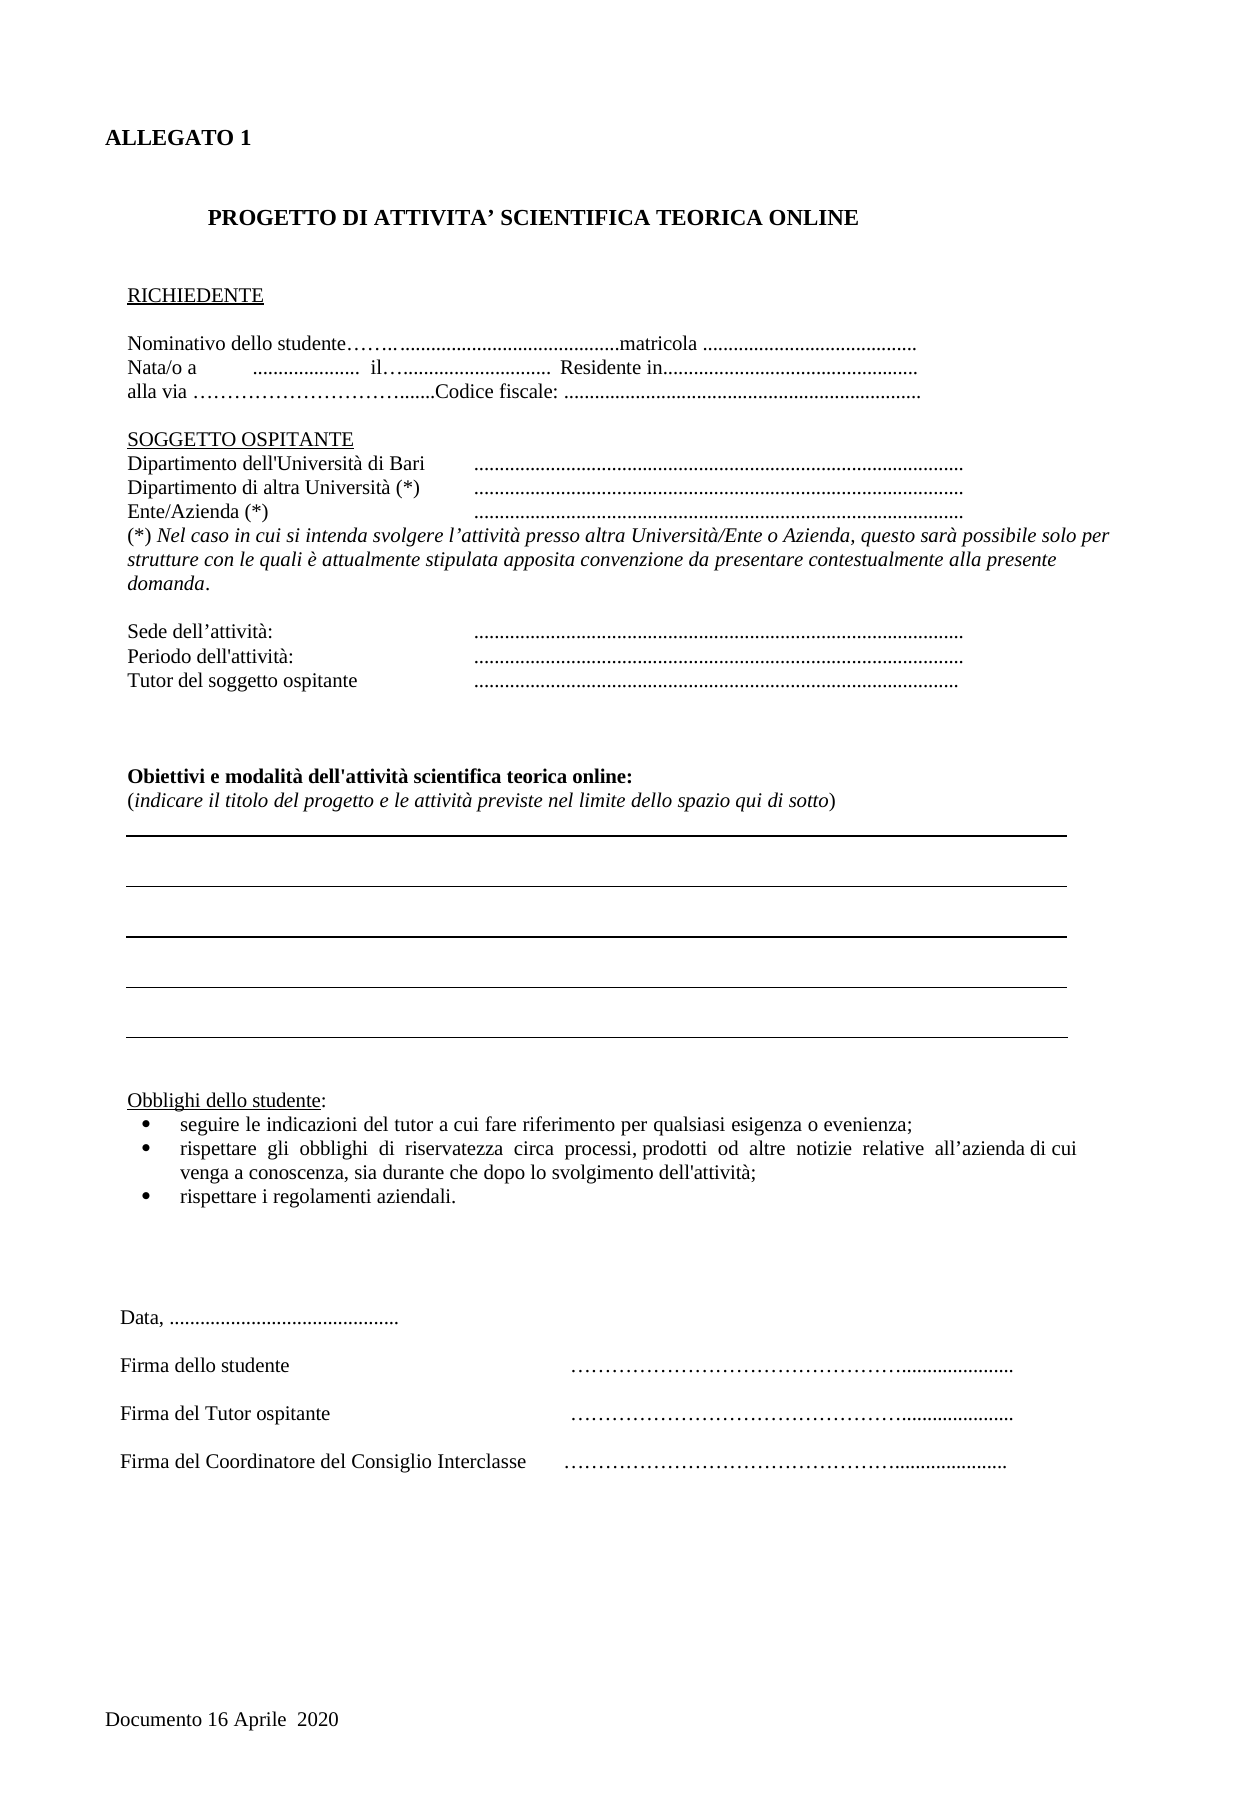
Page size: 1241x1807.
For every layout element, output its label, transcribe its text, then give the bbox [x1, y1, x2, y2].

text Tutor del soggetto ospitante ............................................................................................... [127, 668, 1129, 692]
text (indicare il titolo del progetto e le attività previste nel limite dello spazio qui di sotto) [127, 788, 1129, 812]
text alla via ………………………….......Codice fiscale: ...................................................................... [127, 379, 943, 403]
list rispettare i regolamenti aziendali. [142, 1184, 1129, 1208]
text Nominativo dello studente…….. ...........................................matricola .......................................... [127, 331, 1129, 355]
text Data, ............................................. [120, 1305, 877, 1329]
text Firma del Tutor ospitante …………………………………………...................... [120, 1401, 1129, 1425]
text Periodo dell'attività: ................................................................................................ [127, 643, 1012, 668]
text Obiettivi e modalità dell'attività scientifica teorica online: [127, 764, 1129, 788]
text SOGGETTO OSPITANTE [127, 427, 1095, 451]
text RICHIEDENTE [127, 283, 1129, 307]
text Firma del Coordinatore del Consiglio Interclasse …………………………………………...................... [120, 1449, 1129, 1473]
text Firma dello studente …………………………………………...................... [120, 1353, 1129, 1377]
text Ente/Azienda (*) ................................................................................................ [127, 499, 1240, 523]
text Dipartimento di altra Università (*) ................................................................................................ [127, 475, 1129, 499]
text PROGETTO DI ATTIVITA’ SCIENTIFICA TEORICA ONLINE [118, 203, 1129, 230]
text Nata/o a ..................... il…............................. Residente in.................................................. [127, 355, 943, 379]
list rispettare gli obblighi di riservatezza circa processi, prodotti od altre notizie relative all’azienda di cui venga a conoscenza, sia durante che dopo lo svolgimento dell'attività; [142, 1136, 1106, 1184]
text Obblighi dello studente: [127, 1088, 1129, 1112]
text Dipartimento dell'Università di Bari ................................................................................................ [127, 451, 1129, 475]
text ALLEGATO 1 [105, 124, 1129, 151]
text (*) Nel caso in cui si intenda svolgere l’attività presso altra Università/Ente o Azienda, questo sarà possibile solo per strutture con le quali è attualmente stipulata apposita convenzione da presentare contestualmente alla presente domanda. [127, 523, 1129, 595]
list seguire le indicazioni del tutor a cui fare riferimento per qualsiasi esigenza o evenienza; [142, 1112, 1106, 1136]
text Sede dell’attività: ................................................................................................ [127, 619, 1129, 643]
